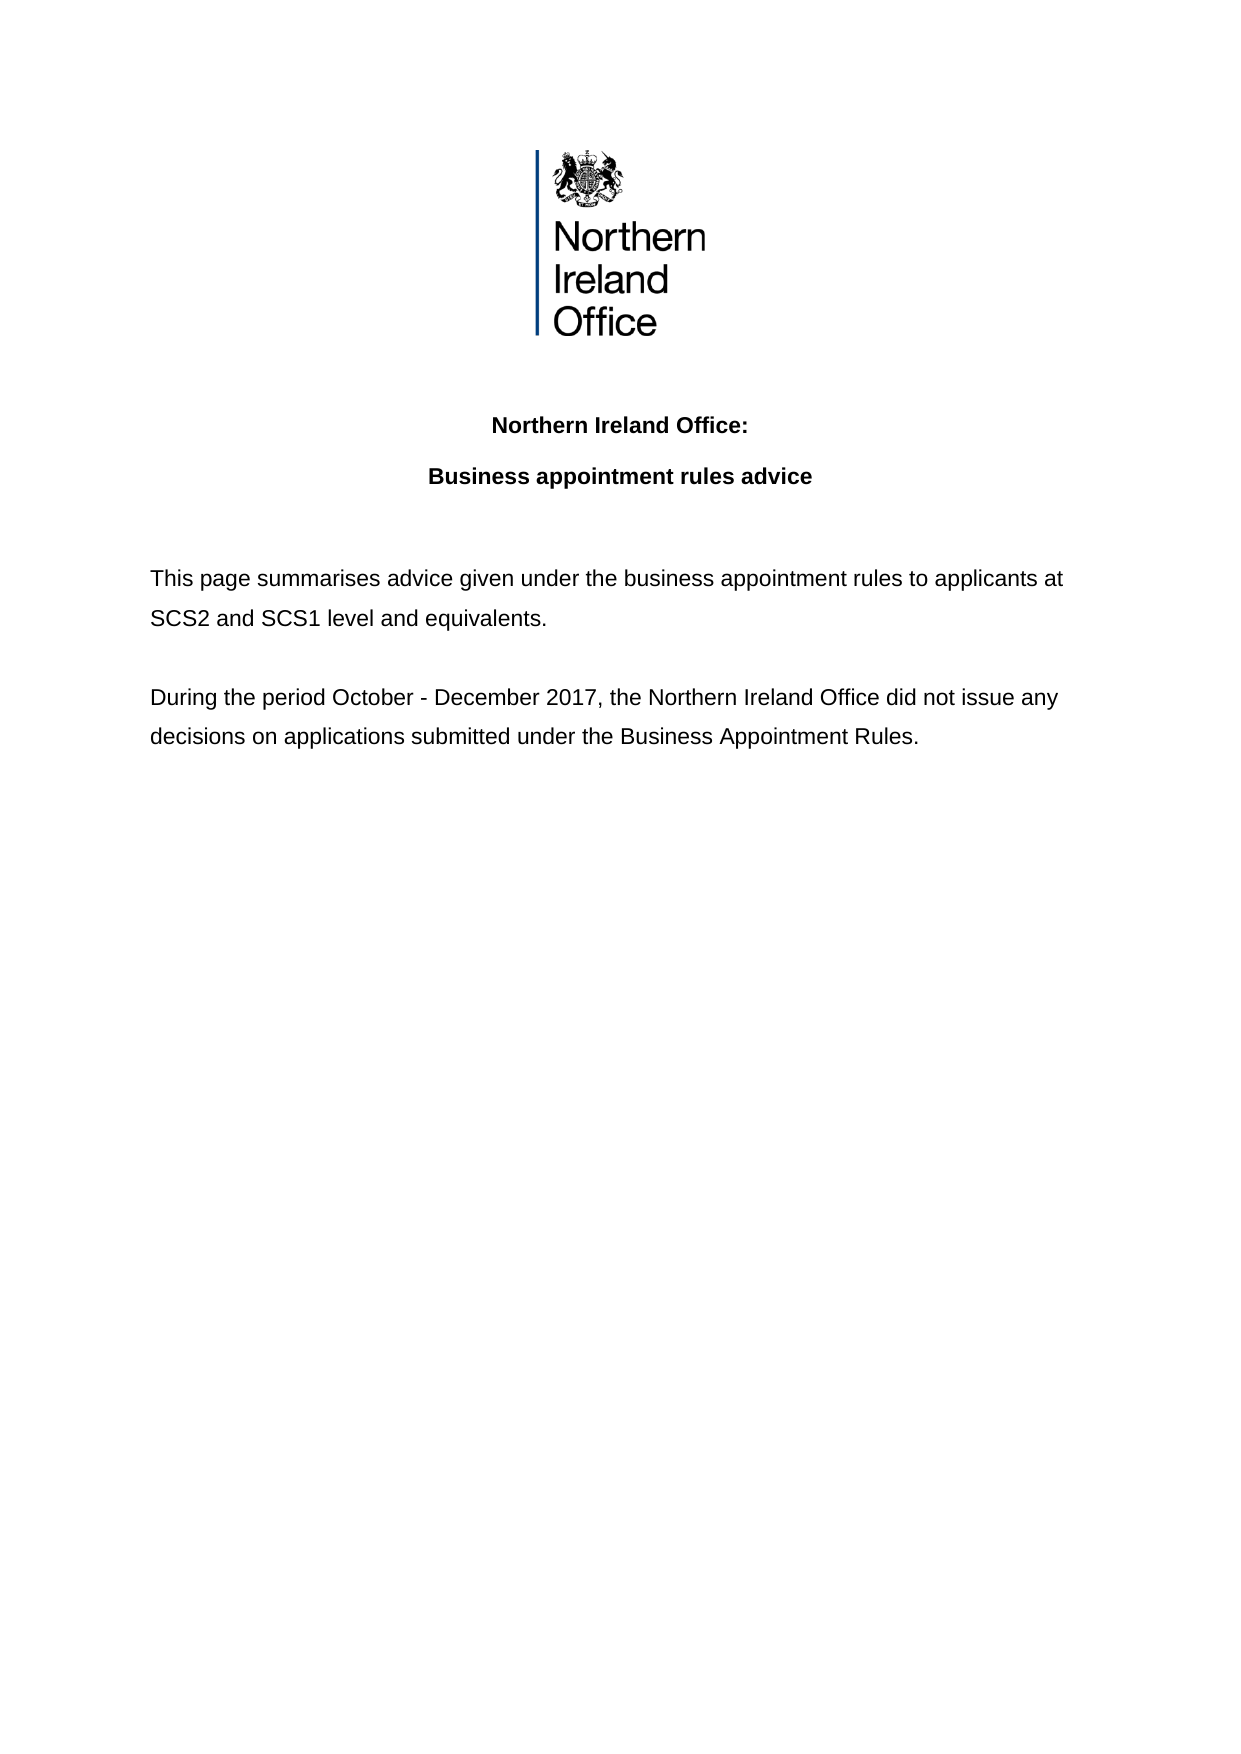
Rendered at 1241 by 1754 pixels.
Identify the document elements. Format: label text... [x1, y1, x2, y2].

text Northern Ireland Office: [150, 412, 1090, 438]
text During the period October - December 2017, the Northern Ireland Office did not issue any decisions on applications submitted under the Business Appointment Rules. [150, 683, 1090, 749]
picture [535, 150, 705, 336]
text This page summarises advice given under the business appointment rules to applicants at SCS2 and SCS1 level and equivalents. [150, 565, 1090, 631]
text Business appointment rules advice [150, 463, 1090, 489]
